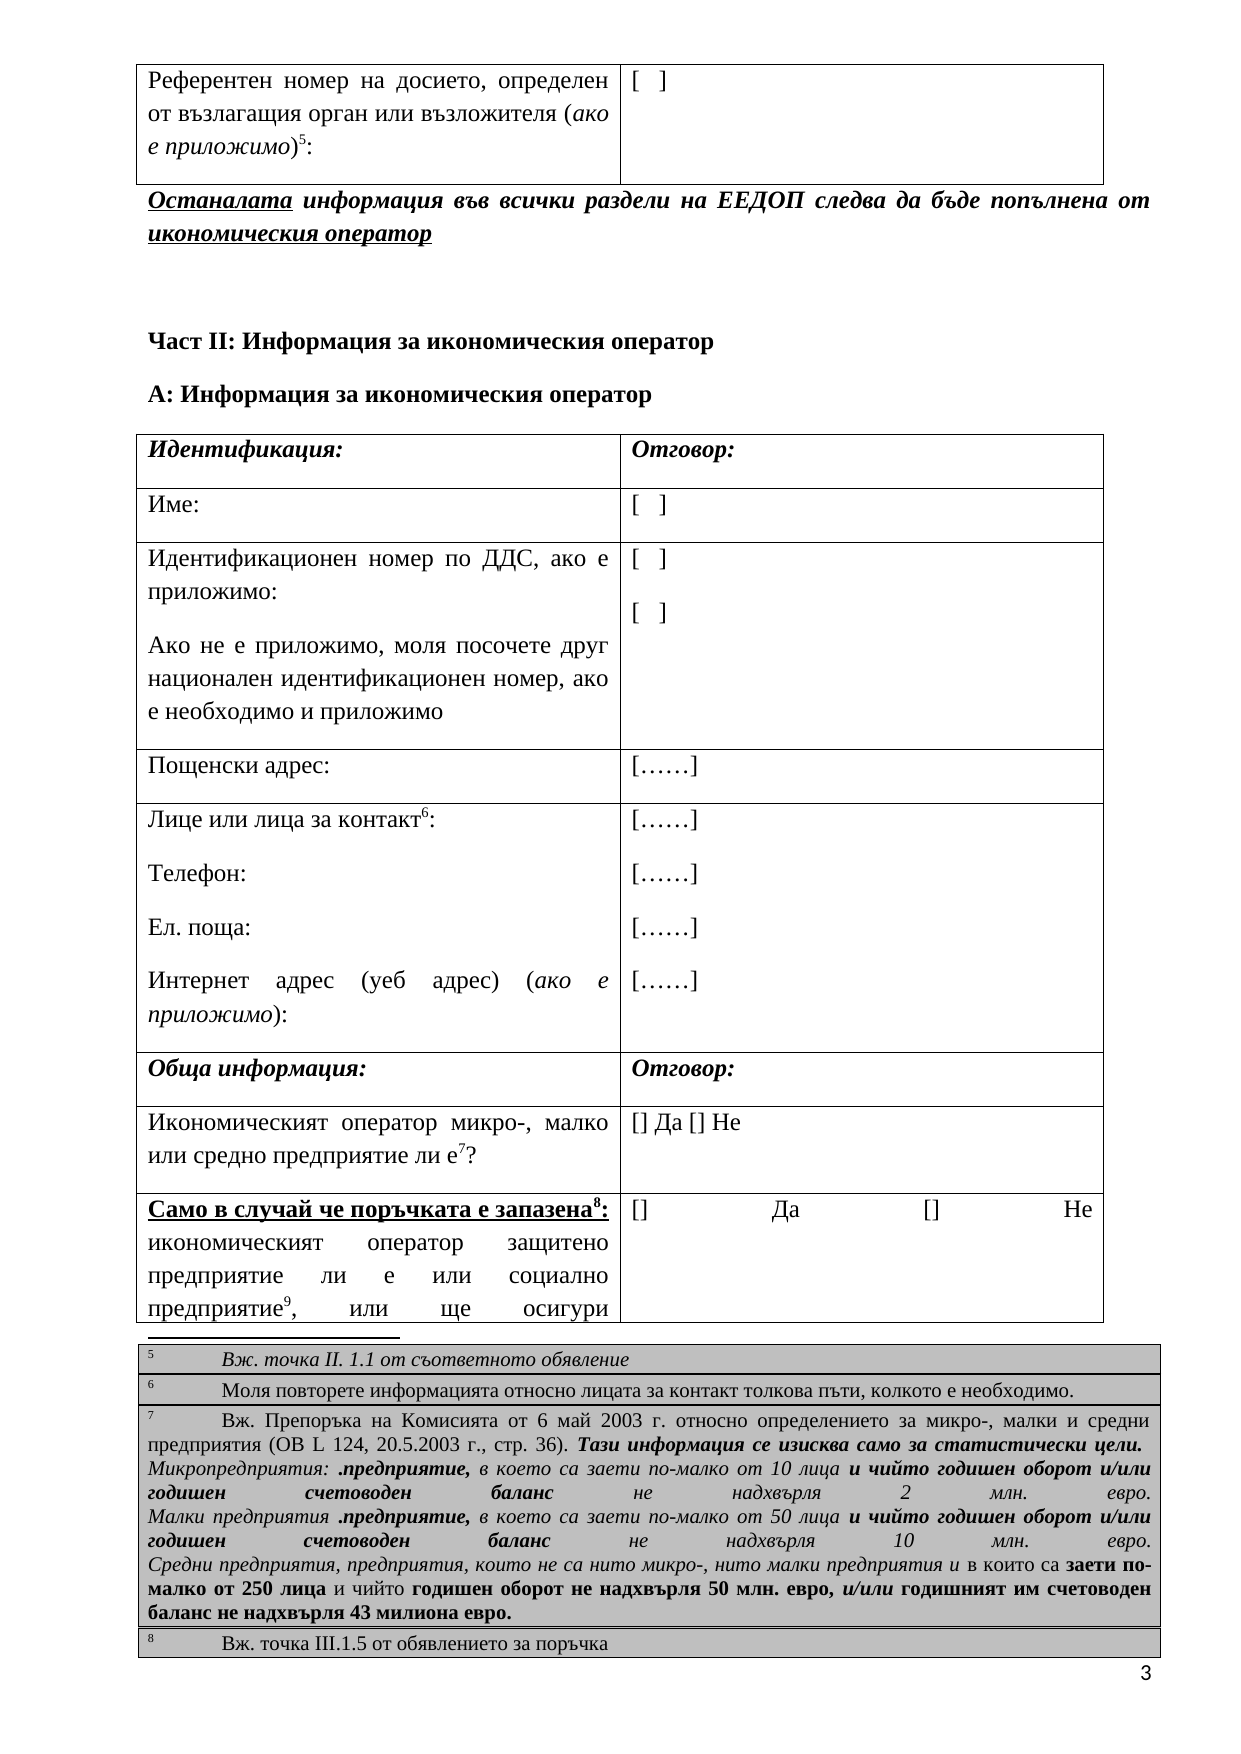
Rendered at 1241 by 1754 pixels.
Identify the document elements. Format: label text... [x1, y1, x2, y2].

table_cell Име: [137, 489, 620, 542]
table_cell Обща информация: [137, 1053, 620, 1106]
table_cell Отговор: [621, 1053, 1103, 1106]
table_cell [137, 1194, 620, 1322]
text Останалата информация във всички раздели на ЕЕДОП следва да бъде попълнена от икономическия оператор [148, 185, 1152, 247]
table_header Отговор: [621, 435, 1103, 488]
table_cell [621, 1194, 1103, 1322]
table_cell Икономическият оператор микро-, малко или средно предприятие ли е? [137, 1107, 620, 1193]
text А: Информация за икономическия оператор [148, 379, 1152, 408]
text Част II: Информация за икономическия оператор [148, 326, 1152, 354]
table_cell Лице или лица за контакт: Телефон: Ел. поща: Интернет адрес (уеб адрес) (ако е приложимо): [137, 804, 620, 1052]
table_cell [ ] [621, 65, 1103, 184]
table_cell [ ] [ ] [621, 543, 1103, 749]
table_cell Пощенски адрес: [137, 750, 620, 803]
table_cell Референтен номер на досието, определен от възлагащия орган или възложителя (ако е приложимо): [137, 65, 620, 184]
table_header Идентификация: [137, 435, 620, 488]
table_cell Идентификационен номер по ДДС, ако е приложимо: Ако не е приложимо, моля посочете друг национален идентификационен номер, ако е необходимо и приложимо [137, 543, 620, 749]
table_cell [] Да [] Не [621, 1107, 1103, 1193]
table_cell [……] [……] [……] [……] [621, 804, 1103, 1052]
table_cell [ ] [621, 489, 1103, 542]
table_cell [……] [621, 750, 1103, 803]
